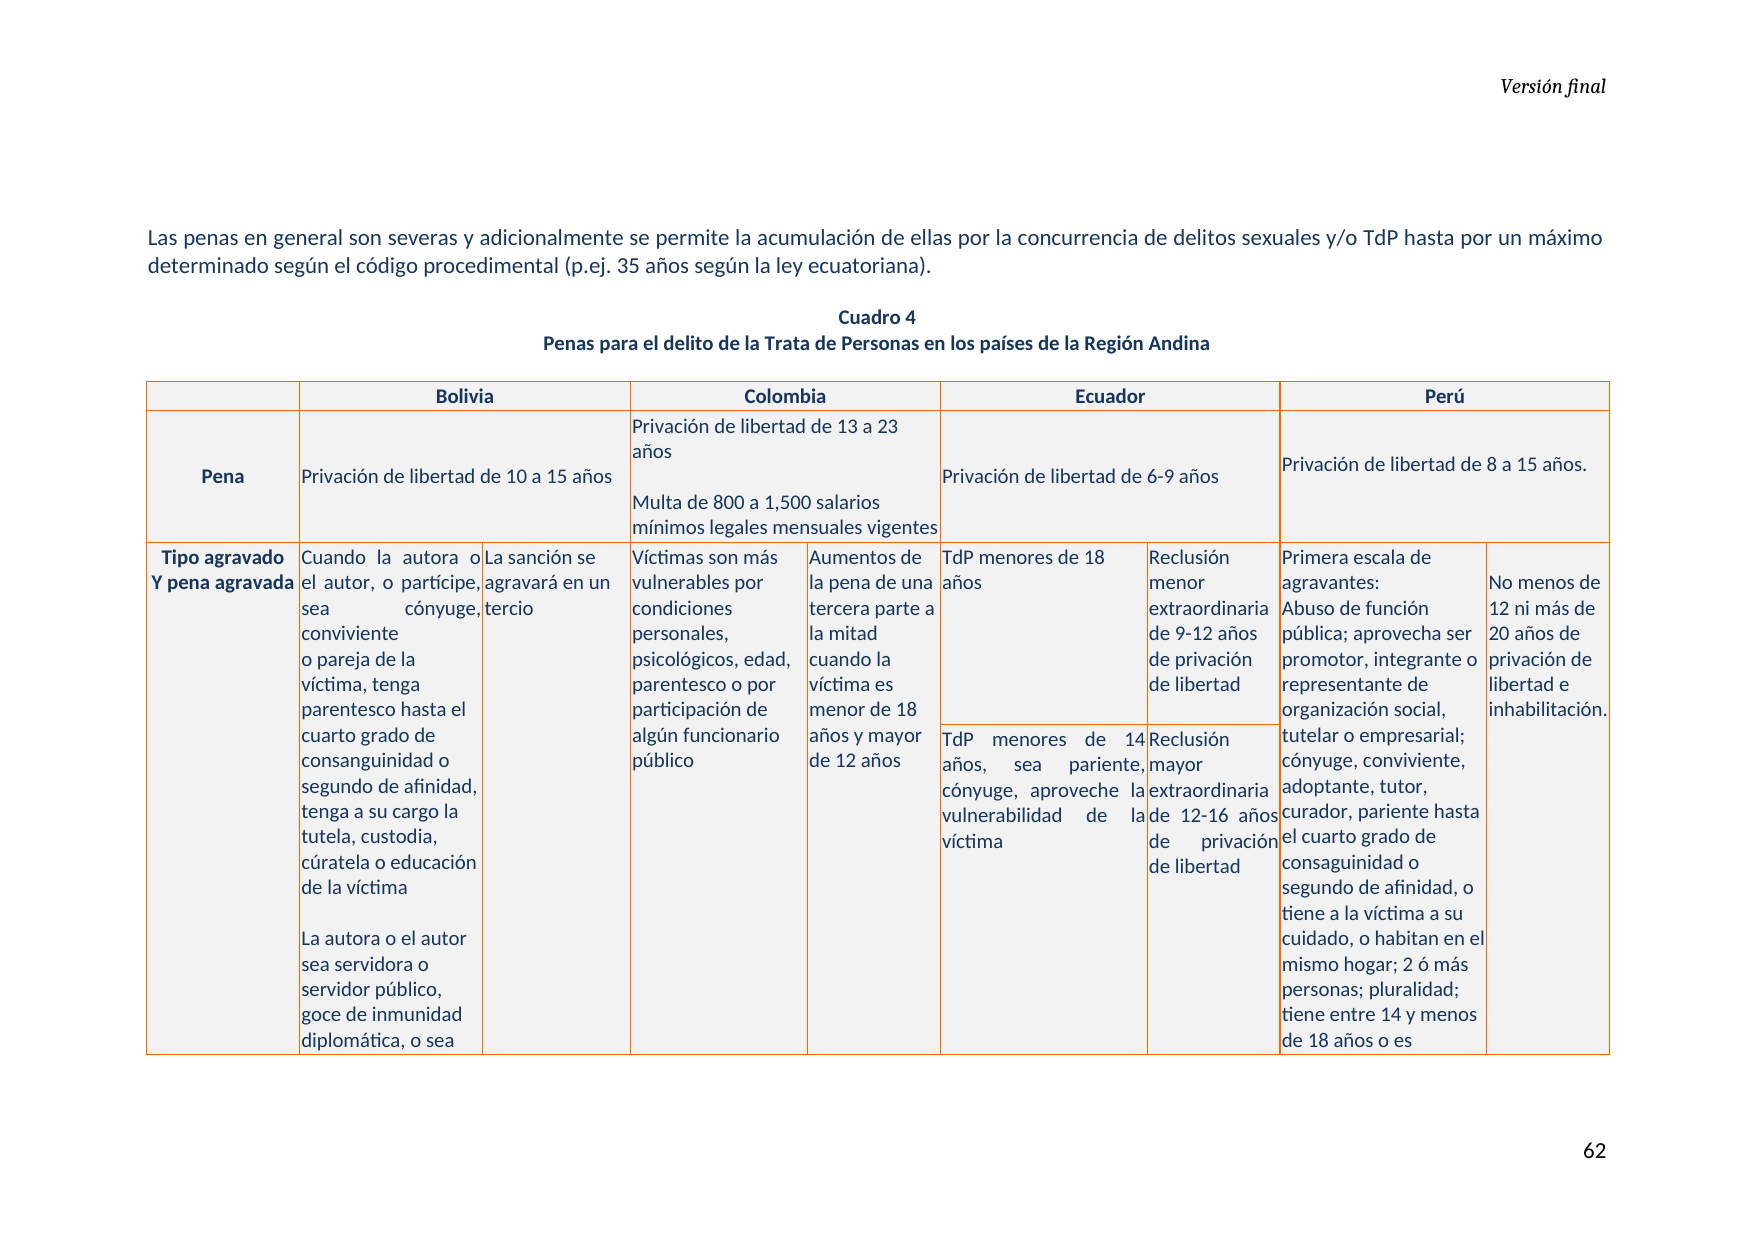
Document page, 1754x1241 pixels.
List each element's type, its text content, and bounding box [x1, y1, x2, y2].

table_cell TdP menores de 18 años [941, 543, 1147, 724]
table_header [147, 382, 299, 410]
table_cell Privación de libertad de 8 a 15 años. [1281, 411, 1609, 542]
table_header Ecuador [941, 382, 1279, 410]
table_cell Reclusión menor extraordinaria de 9-12 años de privación de libertad [1148, 543, 1279, 724]
table_cell Aumentos de la pena de una tercera parte a la mitad cuando la víctima es menor de 18 años y mayor de 12 años [808, 543, 940, 1054]
table_cell Privación de libertad de 10 a 15 años [300, 411, 630, 542]
table_cell Cuando la autora o el autor, o partícipe, sea cónyuge, conviviente o pareja de la víctima, tenga parentesco hasta el cuarto grado de consanguinidad o segundo de afinidad, tenga a su cargo la tutela, custodia, cúratela o educación de la víctima La autora o el autor sea servidora o servidor público, goce de inmunidad diplomática, o sea profesional médico o a fin. Se utilicen drogas, medicamentos o armas [300, 543, 482, 1054]
table_cell Tipo agravado Y pena agravada [147, 543, 299, 1054]
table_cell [1148, 725, 1279, 1054]
table_header Perú [1281, 382, 1609, 410]
text Las penas en general son severas y adicionalmente se permite la acumulación de ellas por la concurrencia de delitos sexuales y/o TdP hasta por un máximo determinado según el código procedimental (p.ej. 35 años según la ley ecuatoriana). [148, 223, 1606, 279]
table_cell Víctimas son más vulnerables por condiciones personales, psicológicos, edad, parentesco o por participación de algún funcionario público [631, 543, 807, 1054]
table_header Bolivia [300, 382, 630, 410]
table_header Colombia [631, 382, 940, 410]
table_cell Pena [147, 411, 299, 542]
table_cell La sanción se agravará en un tercio [483, 543, 630, 1054]
table_cell No menos de 12 ni más de 20 años de privación de libertad e inhabilitación. [1487, 543, 1609, 1054]
table_cell Primera escala de agravantes: Abuso de función pública; aprovecha ser promotor, integrante o representante de organización social, tutelar o empresarial; cónyuge, conviviente, adoptante, tutor, curador, pariente hasta el cuarto grado de consaguinidad o segundo de afinidad, o tiene a la víctima a su cuidado, o habitan en el mismo hogar; 2 ó más personas; pluralidad; tiene entre 14 y menos de 18 años o es incapaz. [1281, 543, 1486, 1054]
text Penas para el delito de la Trata de Personas en los países de la Región Andina [148, 330, 1606, 355]
table_cell Privación de libertad de 13 a 23 años Multa de 800 a 1,500 salarios mínimos legales mensuales vigentes [631, 411, 940, 542]
text Cuadro 4 [148, 304, 1606, 330]
table_cell Privación de libertad de 6-9 años [941, 411, 1279, 542]
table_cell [941, 725, 1147, 1054]
